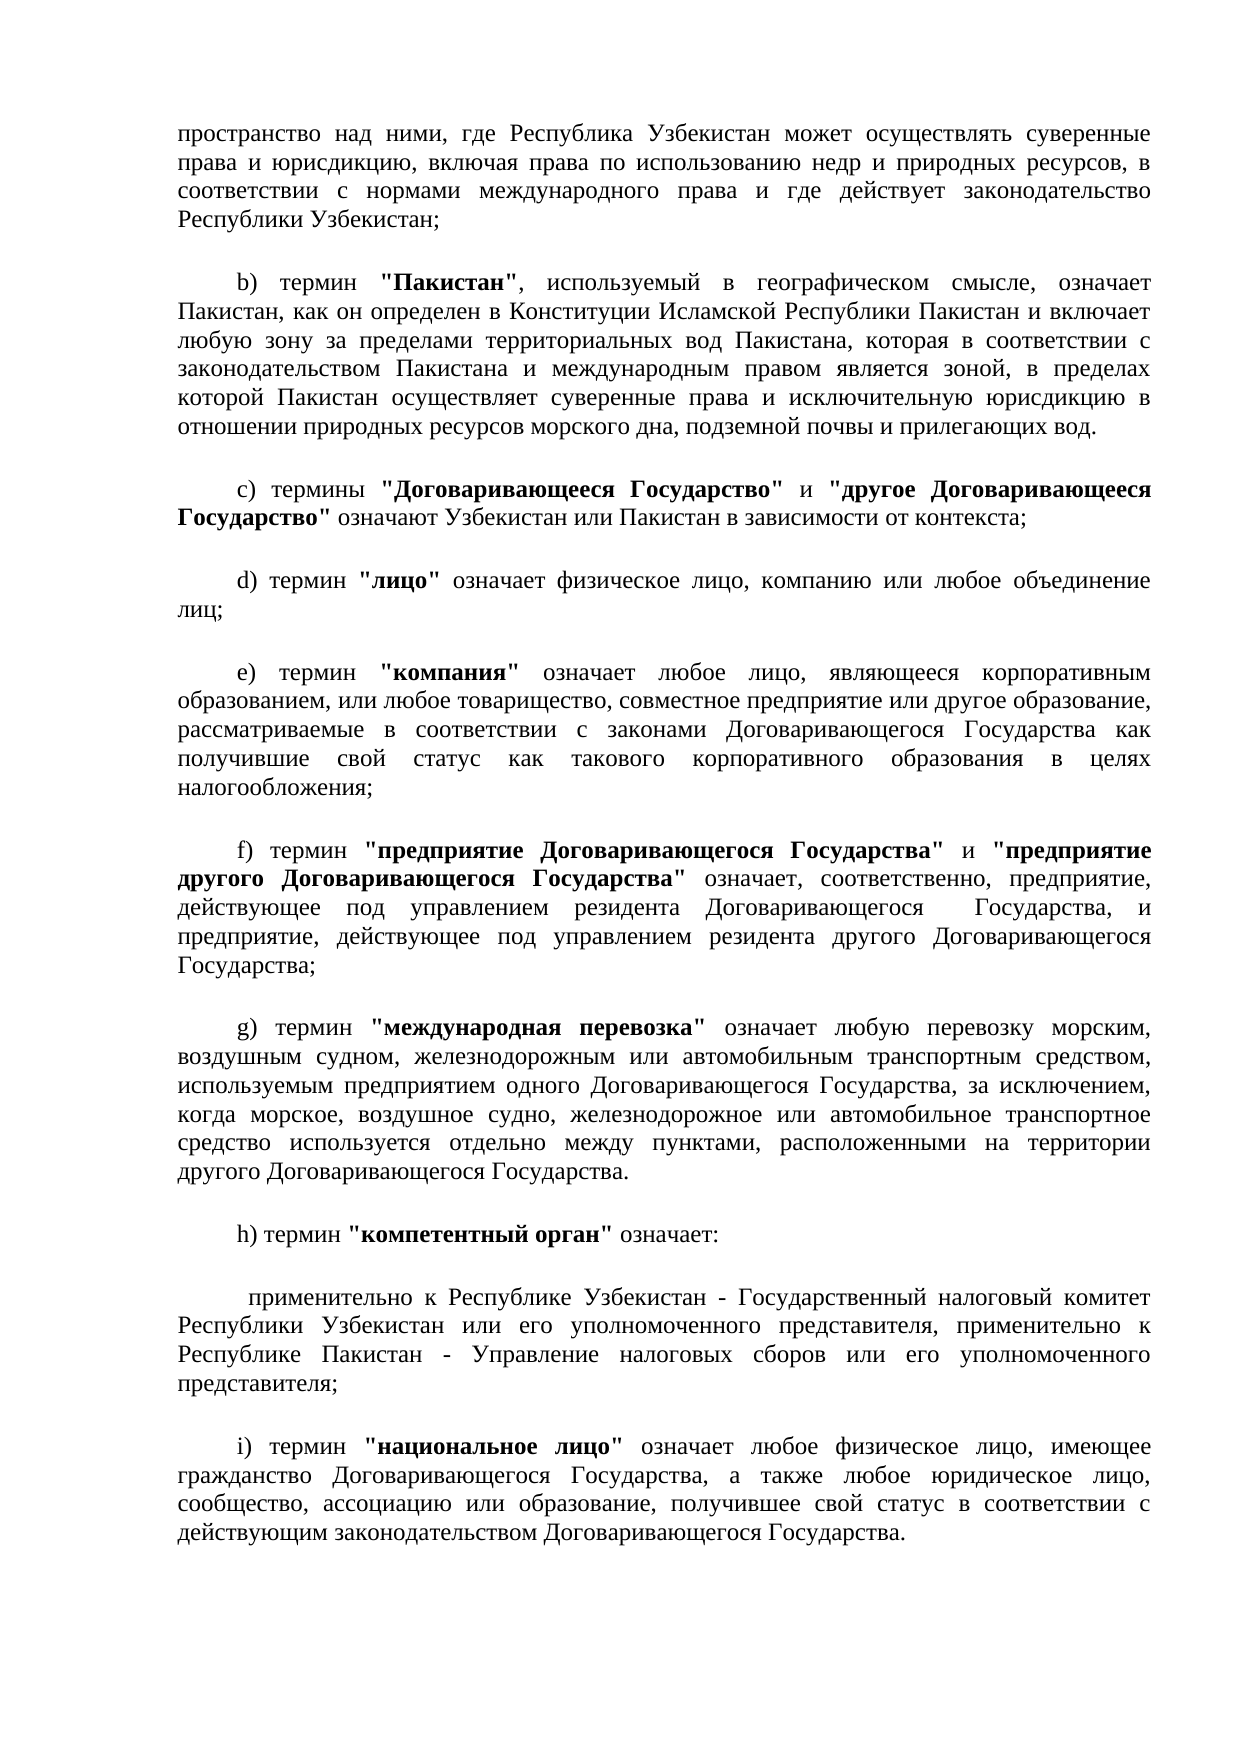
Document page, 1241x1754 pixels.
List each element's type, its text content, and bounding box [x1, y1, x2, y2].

text e) термин "компания" означает любое лицо, являющееся корпоративным образованием, или любое товарищество, совместное предприятие или другое образование, рассматриваемые в соответствии с законами Договаривающегося Государства как получившие свой статус как такового корпоративного образования в целях налогообложения; [177, 657, 1152, 801]
text d) термин "лицо" означает физическое лицо, компанию или любое объединение лиц; [177, 565, 1152, 623]
text f) термин "предприятие Договаривающегося Государства" и "предприятие другого Договаривающегося Государства" означает, соответственно, предприятие, действующее под управлением резидента Договаривающегося Государства, и предприятие, действующее под управлением резидента другого Договаривающегося Государства; [177, 835, 1152, 978]
text c) термины "Договаривающееся Государство" и "другое Договаривающееся Государство" означают Узбекистан или Пакистан в зависимости от контекста; [177, 474, 1152, 531]
text i) термин "национальное лицо" означает любое физическое лицо, имеющее гражданство Договаривающегося Государства, а также любое юридическое лицо, сообщество, ассоциацию или образование, получившее свой статус в соответствии с действующим законодательством Договаривающегося Государства. [177, 1431, 1152, 1546]
text h) термин "компетентный орган" означает: [177, 1219, 1152, 1248]
text применительно к Республике Узбекистан - Государственный налоговый комитет Республики Узбекистан или его уполномоченного представителя, применительно к Республике Пакистан - Управление налоговых сборов или его уполномоченного представителя; [177, 1282, 1152, 1397]
text g) термин "международная перевозка" означает любую перевозку морским, воздушным судном, железнодорожным или автомобильным транспортным средством, используемым предприятием одного Договаривающегося Государства, за исключением, когда морское, воздушное судно, железнодорожное или автомобильное транспортное средство используется отдельно между пунктами, расположенными на территории другого Договаривающегося Государства. [177, 1012, 1152, 1185]
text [177, 118, 1152, 233]
text b) термин "Пакистан", используемый в географическом смысле, означает Пакистан, как он определен в Конституции Исламской Республики Пакистан и включает любую зону за пределами территориальных вод Пакистана, которая в соответствии с законодательством Пакистана и международным правом является зоной, в пределах которой Пакистан осуществляет суверенные права и исключительную юрисдикцию в отношении природных ресурсов морского дна, подземной почвы и прилегающих вод. [177, 267, 1152, 440]
